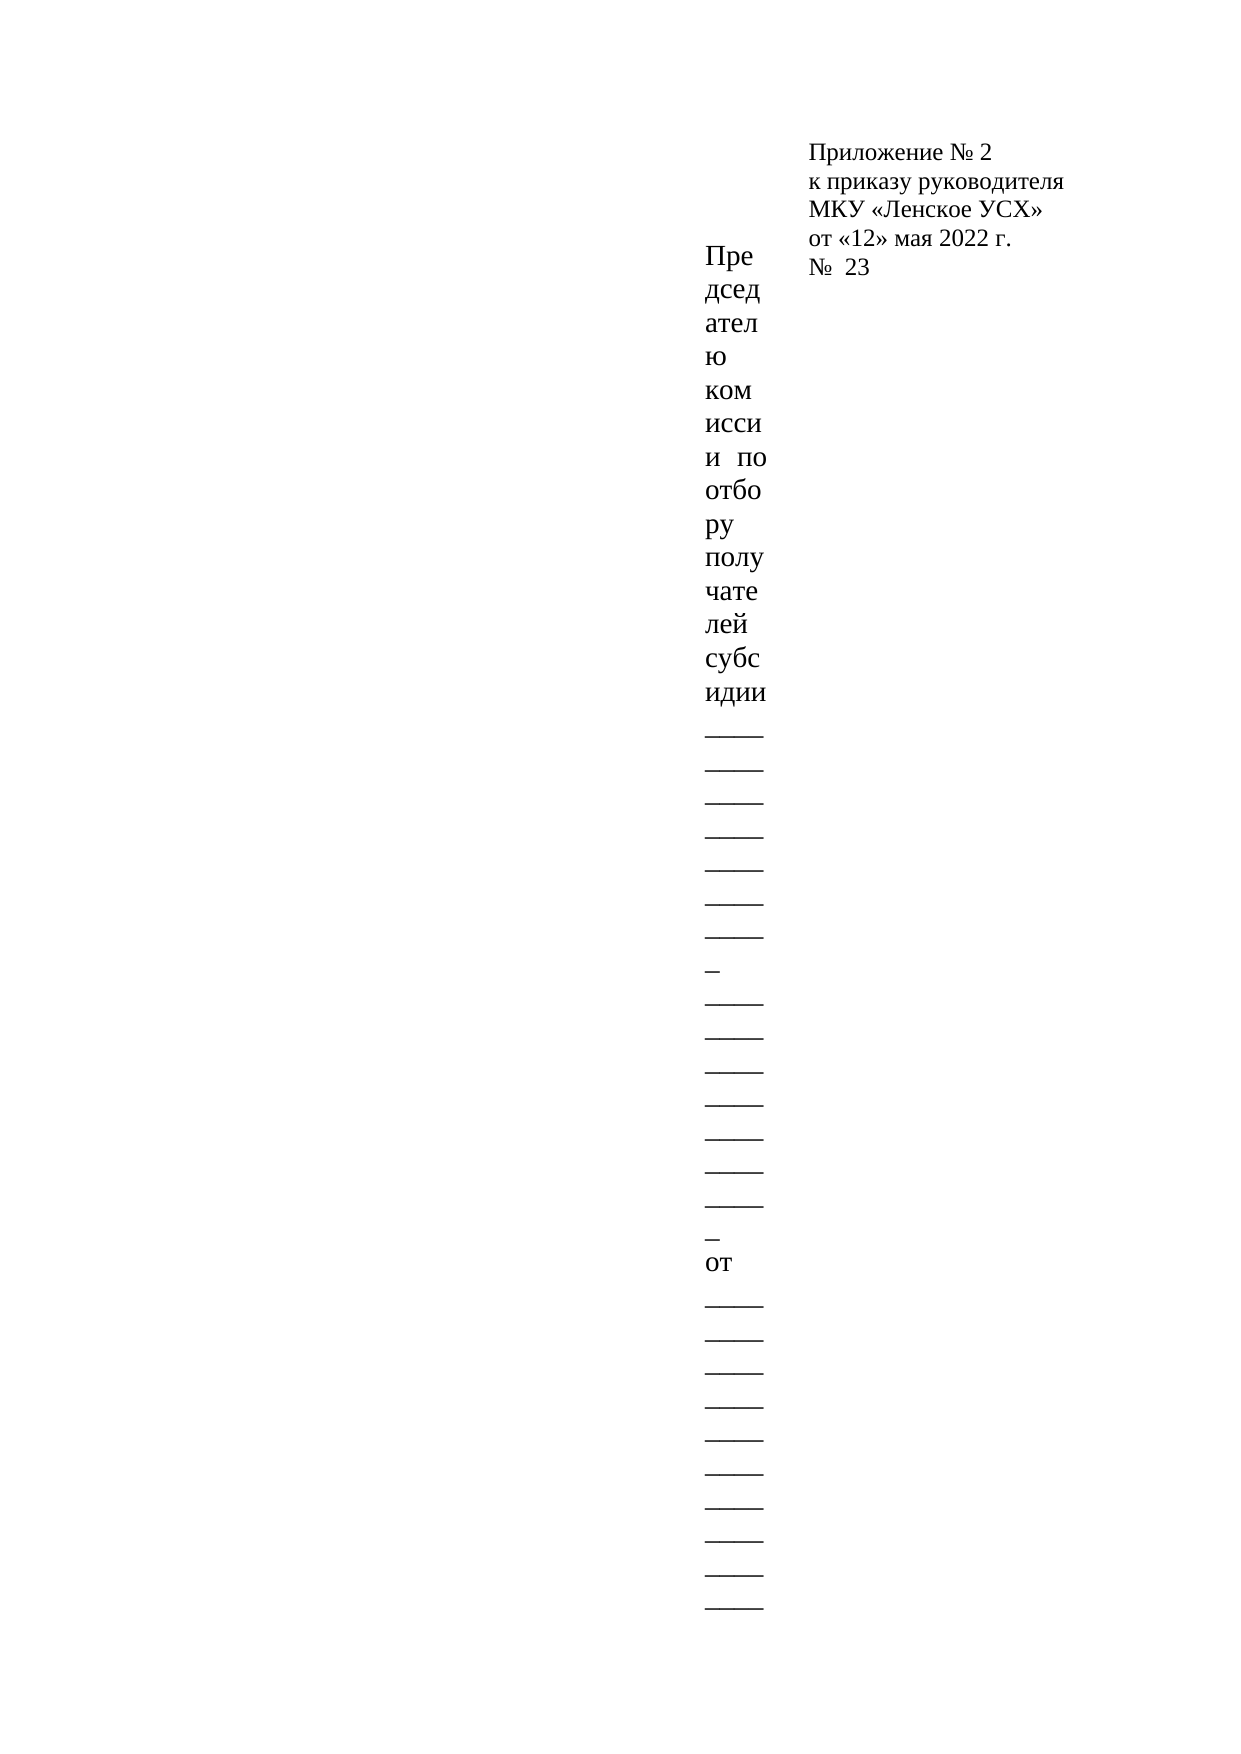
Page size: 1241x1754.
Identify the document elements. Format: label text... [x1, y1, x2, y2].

table_header Приложение № 2 к приказу руководителя МКУ «Ленское УСХ» от «12» мая 2022 г. № 23 [797, 137, 1133, 281]
